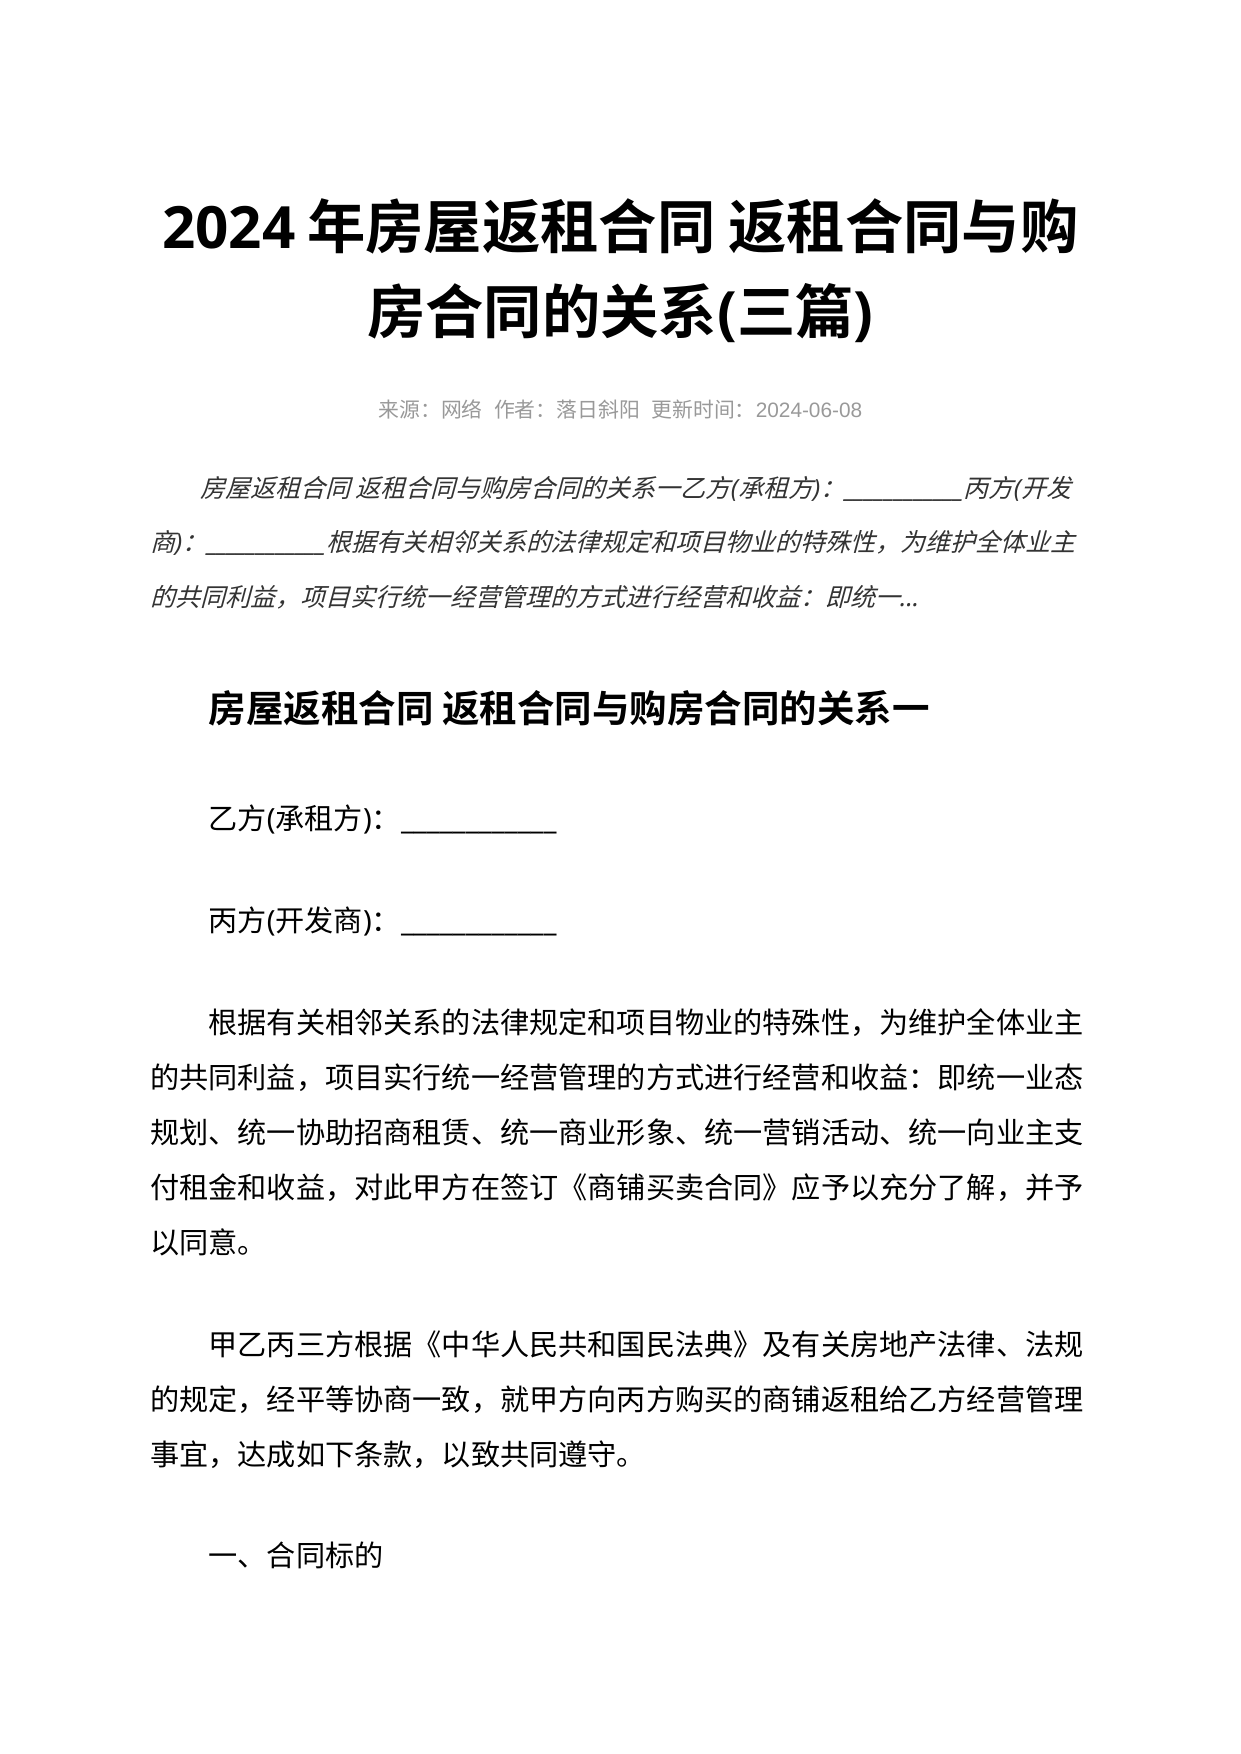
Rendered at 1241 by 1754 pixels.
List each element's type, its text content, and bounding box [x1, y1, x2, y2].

text 根据有关相邻关系的法律规定和项目物业的特殊性，为维护全体业主的共同利益，项目实行统一经营管理的方式进行经营和收益：即统一业态规划、统一协助招商租赁、统一商业形象、统一营销活动、统一向业主支付租金和收益，对此甲方在签订《商铺买卖合同》应予以充分了解，并予以同意。 [150, 1000, 1090, 1262]
text 来源：网络 作者：落日斜阳 更新时间：2024-06-08 [150, 398, 1090, 422]
text 房屋返租合同 返租合同与购房合同的关系一 [150, 678, 1090, 733]
subtitle 2024年房屋返租合同 返租合同与购房合同的关系(三篇) [150, 181, 1090, 351]
text 甲乙丙三方根据《中华人民共和国民法典》及有关房地产法律、法规的规定，经平等协商一致，就甲方向丙方购买的商铺返租给乙方经营管理事宜，达成如下条款，以致共同遵守。 [150, 1321, 1090, 1473]
text 一、合同标的 [150, 1533, 1090, 1575]
text 房屋返租合同 返租合同与购房合同的关系一乙方(承租方)：____________丙方(开发商)：____________根据有关相邻关系的法律规定和项目物业的特殊性，为维护全体业主的共同利益，项目实行统一经营管理的方式进行经营和收益：即统一... [150, 468, 1090, 613]
text 丙方(开发商)：____________ [150, 898, 1090, 940]
text 乙方(承租方)：____________ [150, 796, 1090, 838]
